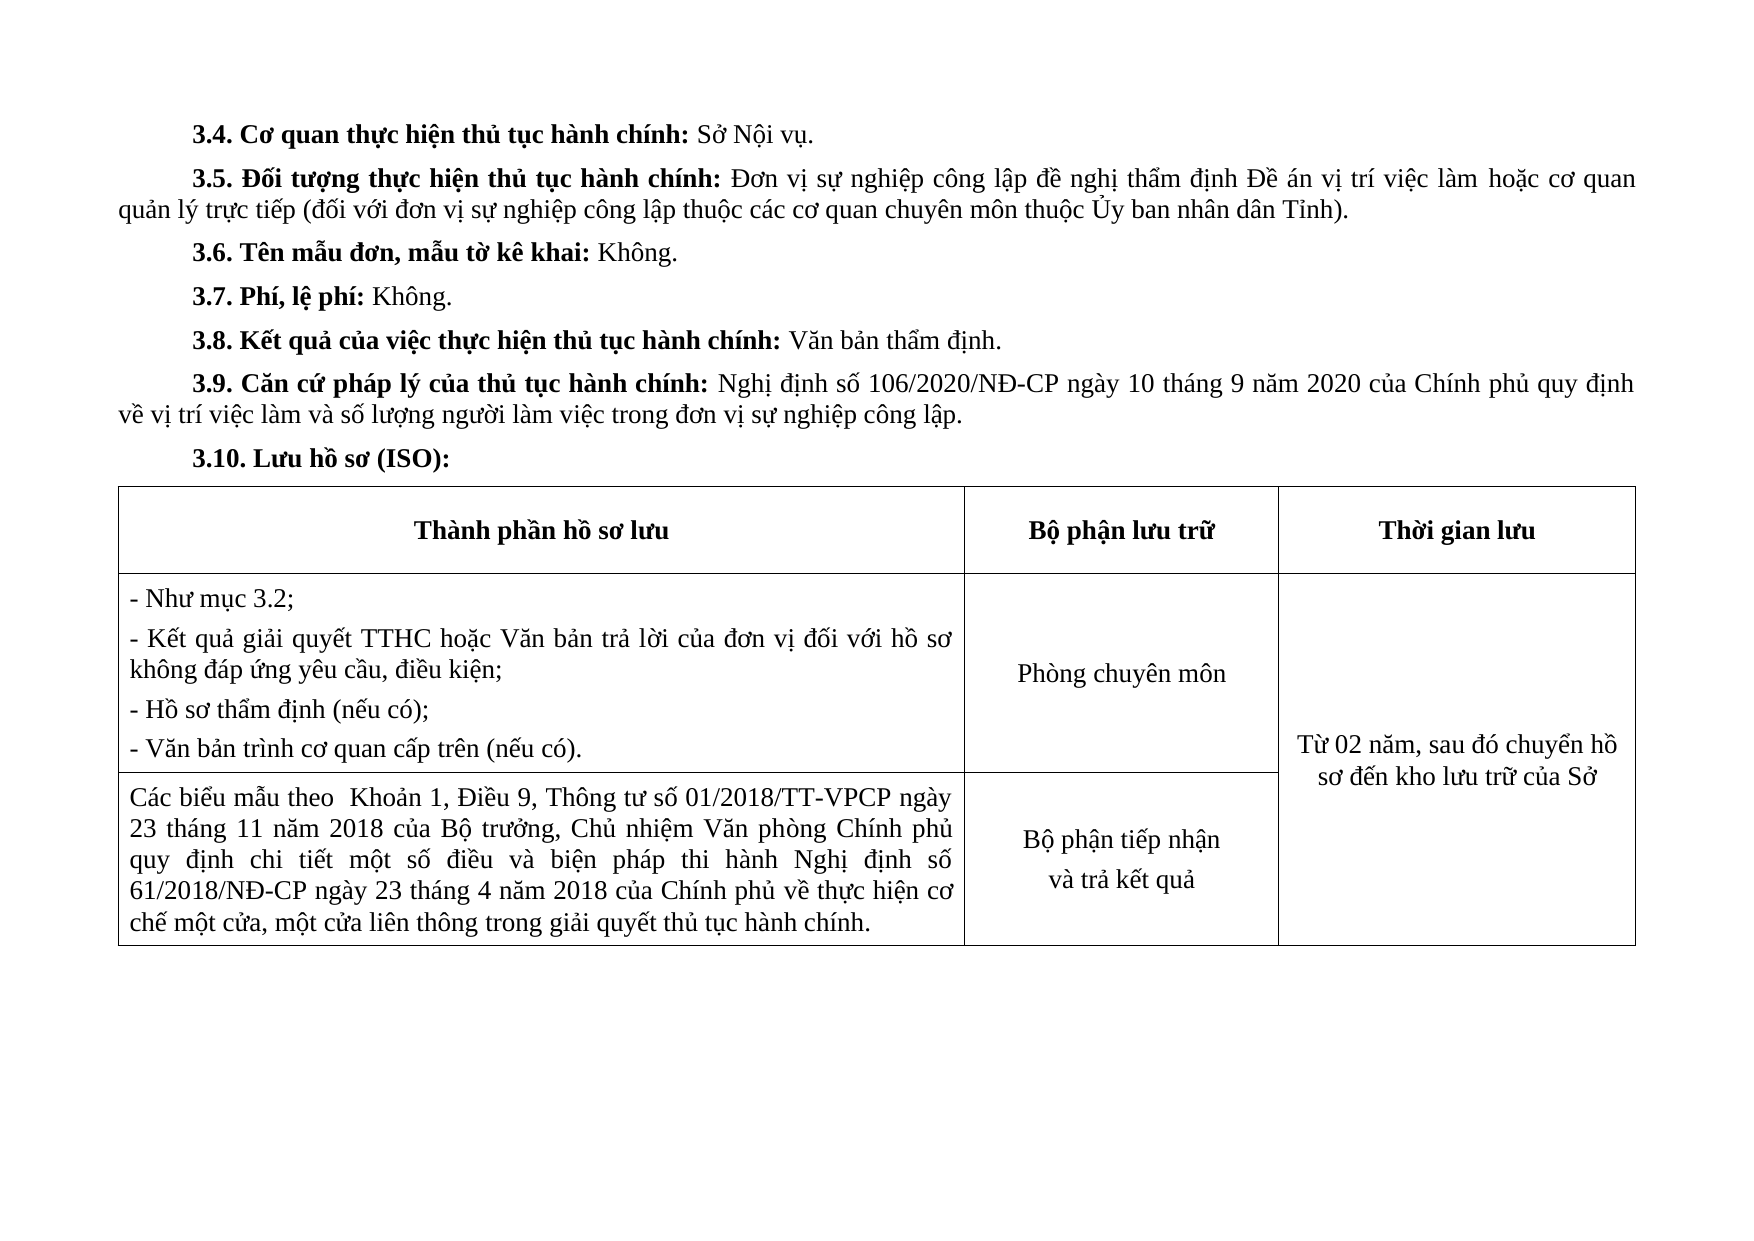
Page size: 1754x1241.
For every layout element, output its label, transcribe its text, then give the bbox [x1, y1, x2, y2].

table_cell Phòng chuyên môn [965, 574, 1278, 772]
text 3.9. Căn cứ pháp lý của thủ tục hành chính: Nghị định số 106/2020/NĐ-CP ngày 10 tháng 9 năm 2020 của Chính phủ quy định về vị trí việc làm và số lượng người làm việc trong đơn vị sự nghiệp công lập. [118, 367, 1636, 430]
text 3.6. Tên mẫu đơn, mẫu tờ kê khai: Không. [118, 237, 1636, 268]
table_cell Các biểu mẫu theo Khoản 1, Điều 9, Thông tư số 01/2018/TT-VPCP ngày 23 tháng 11 năm 2018 của Bộ trưởng, Chủ nhiệm Văn phòng Chính phủ quy định chi tiết một số điều và biện pháp thi hành Nghị định số 61/2018/NĐ-CP ngày 23 tháng 4 năm 2018 của Chính phủ về thực hiện cơ chế một cửa, một cửa liên thông trong giải quyết thủ tục hành chính. [119, 773, 964, 945]
table_header Bộ phận lưu trữ [965, 487, 1278, 573]
table_header Thời gian lưu [1279, 487, 1635, 573]
table_cell - Như mục 3.2; - Kết quả giải quyết TTHC hoặc Văn bản trả lời của đơn vị đối với hồ sơ không đáp ứng yêu cầu, điều kiện; - Hồ sơ thẩm định (nếu có); - Văn bản trình cơ quan cấp trên (nếu có). [119, 574, 964, 772]
text 3.7. Phí, lệ phí: Không. [118, 280, 1636, 311]
text 3.10. Lưu hồ sơ (ISO): [118, 442, 1636, 473]
table_header Thành phần hồ sơ lưu [119, 487, 964, 573]
text 3.8. Kết quả của việc thực hiện thủ tục hành chính: Văn bản thẩm định. [118, 324, 1636, 355]
text 3.5. Đối tượng thực hiện thủ tục hành chính: Đơn vị sự nghiệp công lập đề nghị thẩm định Đề án vị trí việc làm hoặc cơ quan quản lý trực tiếp (đối với đơn vị sự nghiệp công lập thuộc các cơ quan chuyên môn thuộc Ủy ban nhân dân Tỉnh). [118, 162, 1636, 224]
table_cell Bộ phận tiếp nhận và trả kết quả [965, 773, 1278, 945]
text 3.4. Cơ quan thực hiện thủ tục hành chính: Sở Nội vụ. [118, 118, 1636, 149]
table_cell Từ 02 năm, sau đó chuyển hồ sơ đến kho lưu trữ của Sở [1279, 574, 1635, 945]
